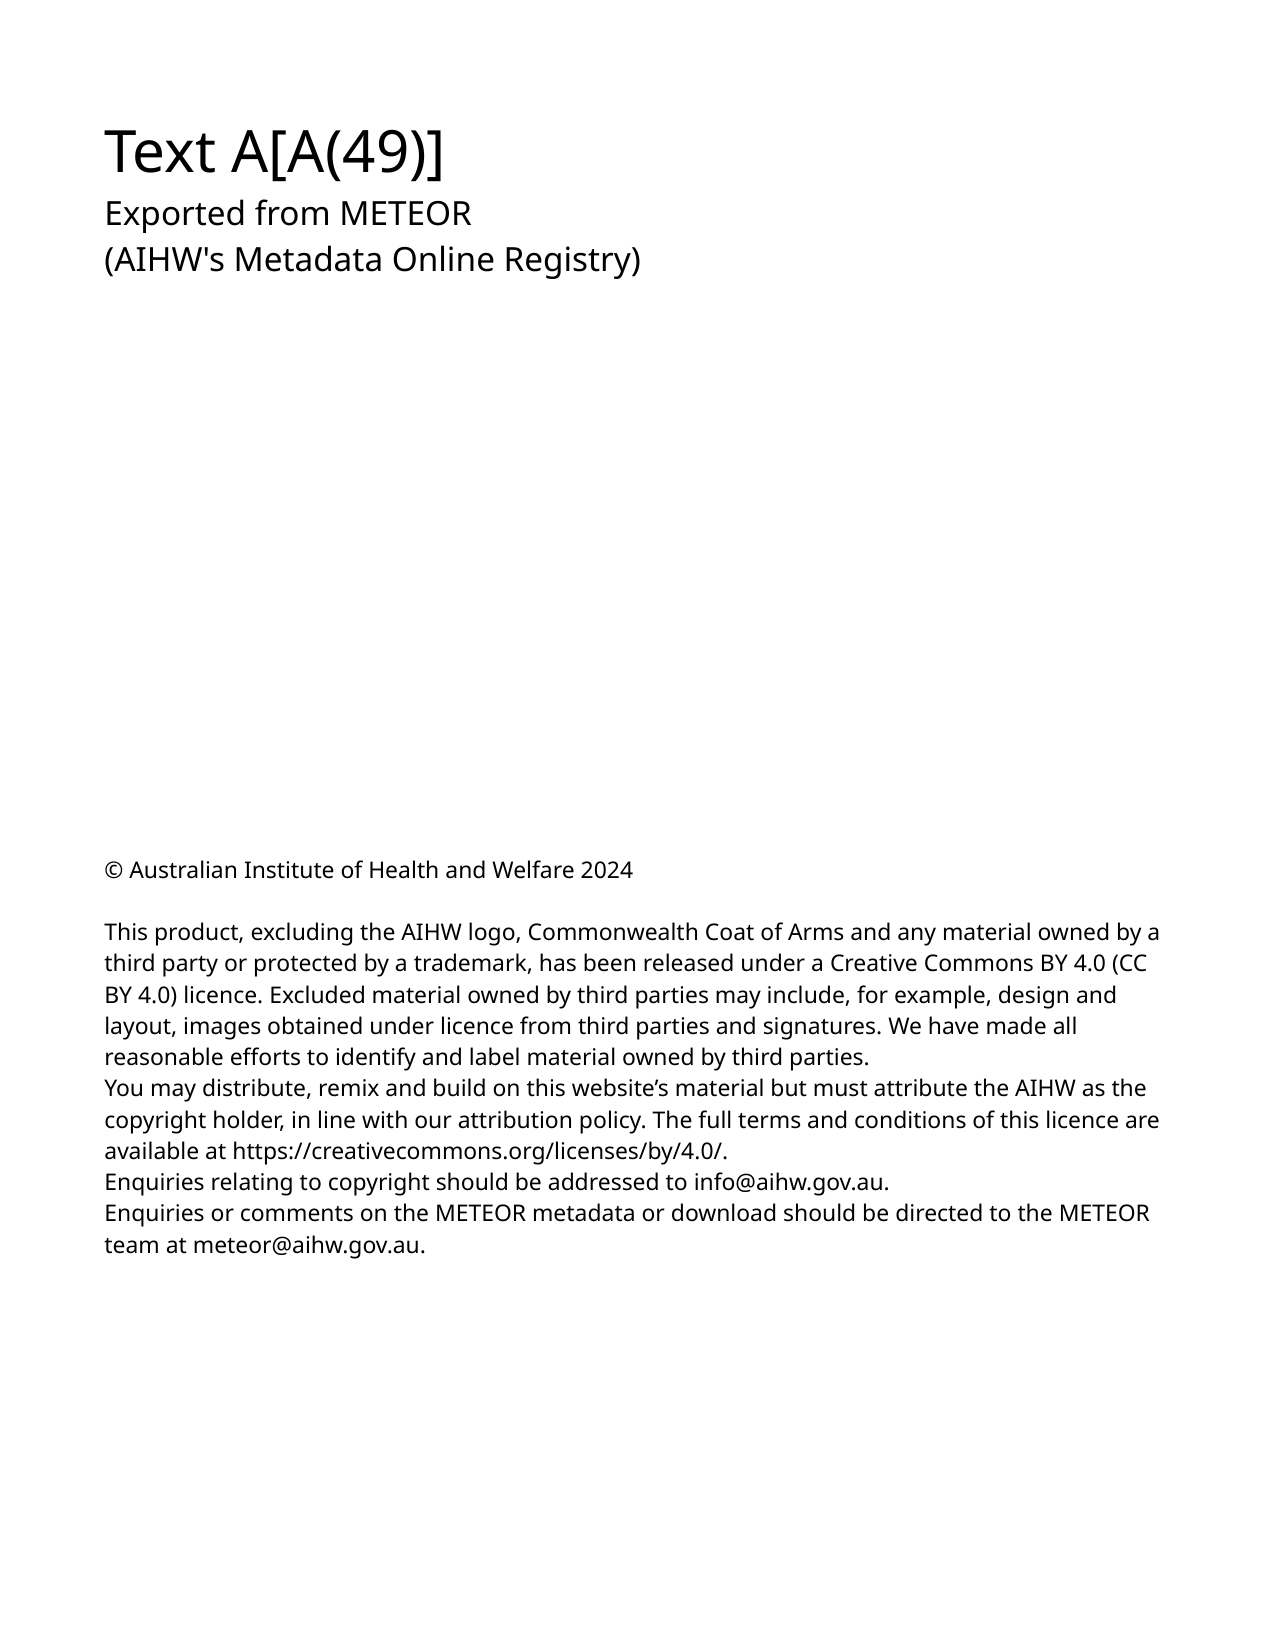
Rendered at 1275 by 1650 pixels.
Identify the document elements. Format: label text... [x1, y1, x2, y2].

title Text A[A(49)] [104, 110, 1171, 190]
text © Australian Institute of Health and Welfare 2024 [104, 854, 1171, 885]
text You may distribute, remix and build on this website’s material but must attribute the AIHW as the copyright holder, in line with our attribution policy. The full terms and conditions of this licence are available at https://creativecommons.org/licenses/by/4.0/. [104, 1072, 1171, 1166]
subtitle (AIHW's Metadata Online Registry) [104, 235, 1171, 281]
text Enquiries or comments on the METEOR metadata or download should be directed to the METEOR team at meteor@aihw.gov.au. [104, 1197, 1171, 1260]
text This product, excluding the AIHW logo, Commonwealth Coat of Arms and any material owned by a third party or protected by a trademark, has been released under a Creative Commons BY 4.0 (CC BY 4.0) licence. Excluded material owned by third parties may include, for example, design and layout, images obtained under licence from third parties and signatures. We have made all reasonable efforts to identify and label material owned by third parties. [104, 916, 1171, 1072]
text Enquiries relating to copyright should be addressed to info@aihw.gov.au. [104, 1166, 1171, 1197]
subtitle Exported from METEOR [104, 190, 1171, 235]
